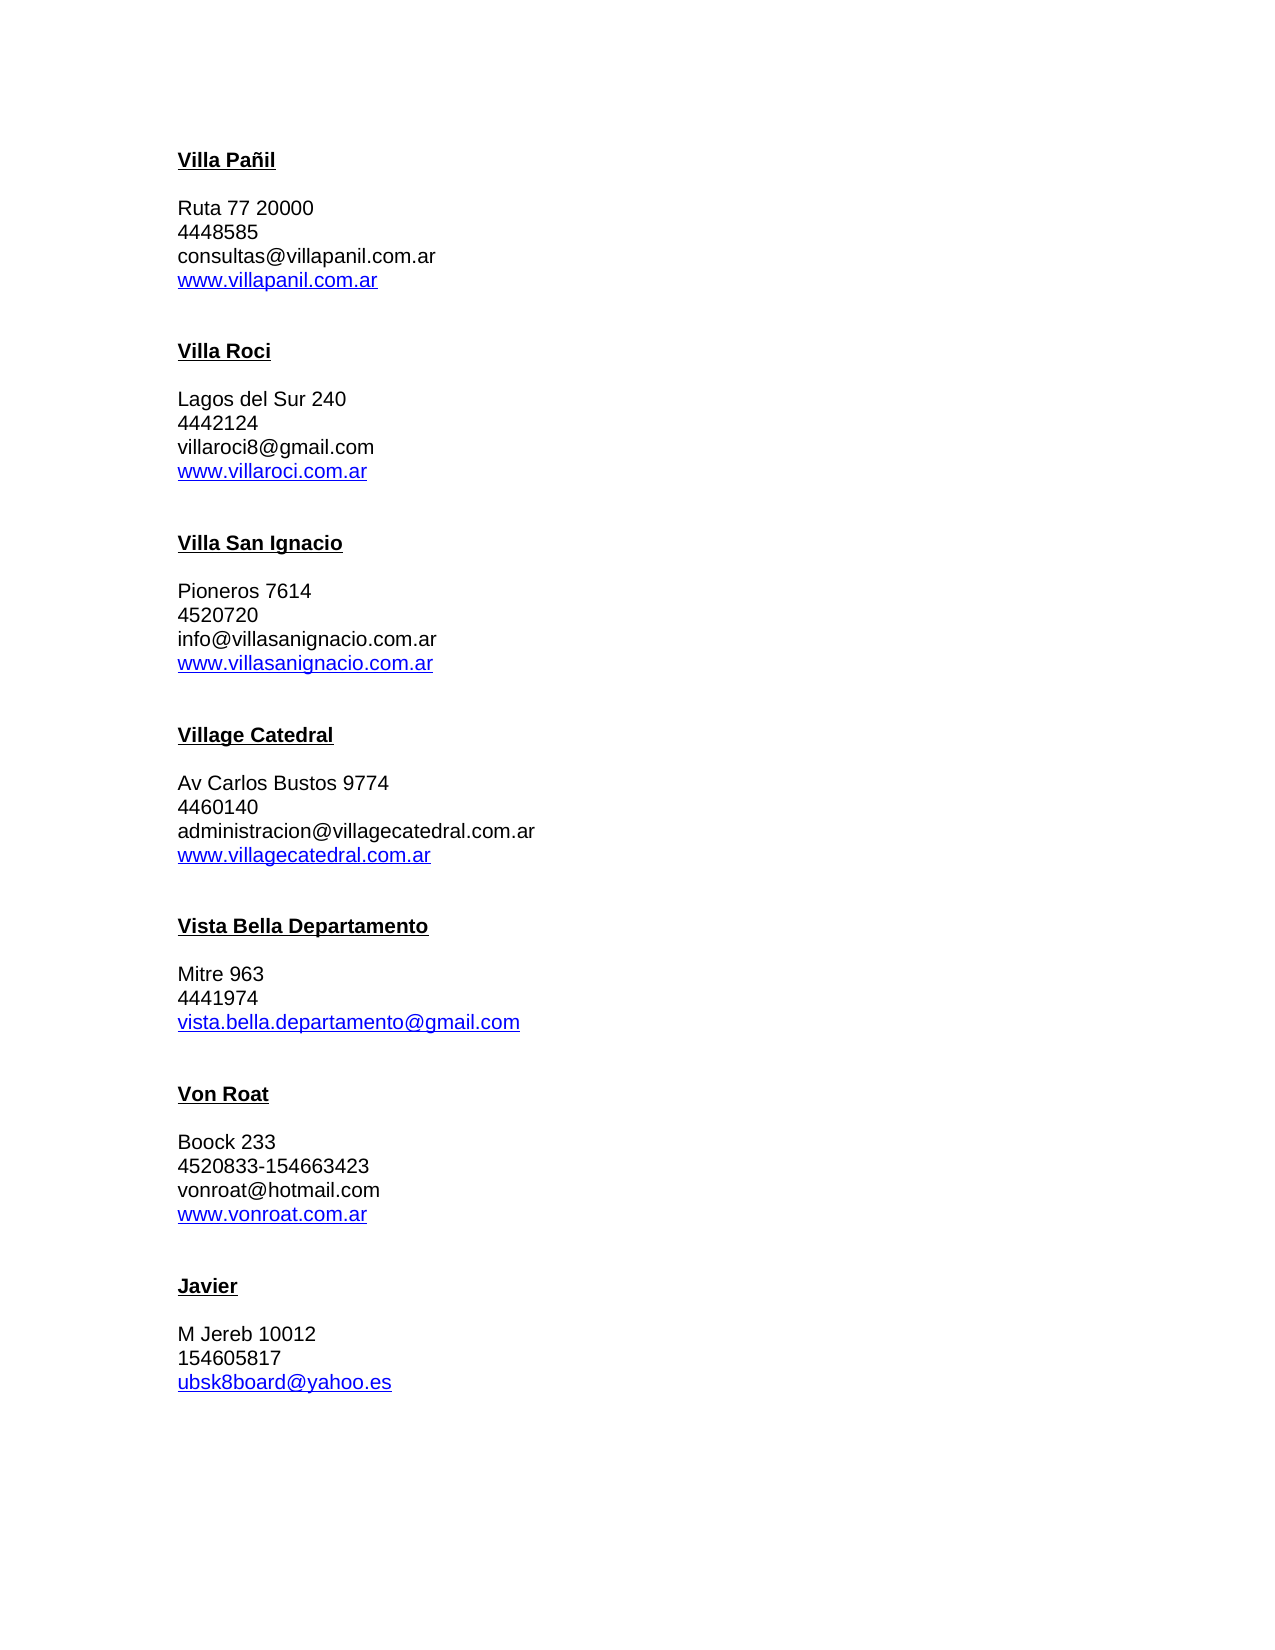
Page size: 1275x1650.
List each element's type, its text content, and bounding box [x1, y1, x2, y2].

text www.vonroat.com.ar [177, 1202, 1098, 1226]
text 154605817 [177, 1346, 1098, 1369]
text Pioneros 7614 [177, 579, 1098, 603]
text 4520833-154663423 [177, 1154, 1098, 1178]
text Villa San Ignacio [177, 531, 1098, 555]
text Village Catedral [177, 723, 1098, 747]
text 4520720 [177, 603, 1098, 627]
text Ruta 77 20000 [177, 196, 1098, 219]
text vista.bella.departamento@gmail.com [177, 1010, 1098, 1034]
text 4441974 [177, 986, 1098, 1010]
text Vista Bella Departamento [177, 914, 1098, 938]
text 4448585 [177, 219, 1098, 243]
text Villa Roci [177, 339, 1098, 363]
text consultas@villapanil.com.ar [177, 243, 1098, 267]
text 4460140 [177, 794, 1098, 818]
text ubsk8board@yahoo.es [177, 1369, 1098, 1393]
text www.villasanignacio.com.ar [177, 651, 1098, 675]
text Mitre 963 [177, 962, 1098, 986]
text www.villapanil.com.ar [177, 267, 1098, 291]
text Lagos del Sur 240 [177, 387, 1098, 411]
text info@villasanignacio.com.ar [177, 627, 1098, 651]
text www.villagecatedral.com.ar [177, 842, 1098, 866]
text Villa Pañil [177, 148, 1098, 172]
text Boock 233 [177, 1130, 1098, 1154]
text Av Carlos Bustos 9774 [177, 771, 1098, 794]
text villaroci8@gmail.com [177, 435, 1098, 459]
text M Jereb 10012 [177, 1322, 1098, 1346]
text administracion@villagecatedral.com.ar [177, 818, 1098, 842]
text Von Roat [177, 1082, 1098, 1106]
text Javier [177, 1274, 1098, 1298]
text www.villaroci.com.ar [177, 459, 1098, 483]
text 4442124 [177, 411, 1098, 435]
text vonroat@hotmail.com [177, 1178, 1098, 1202]
